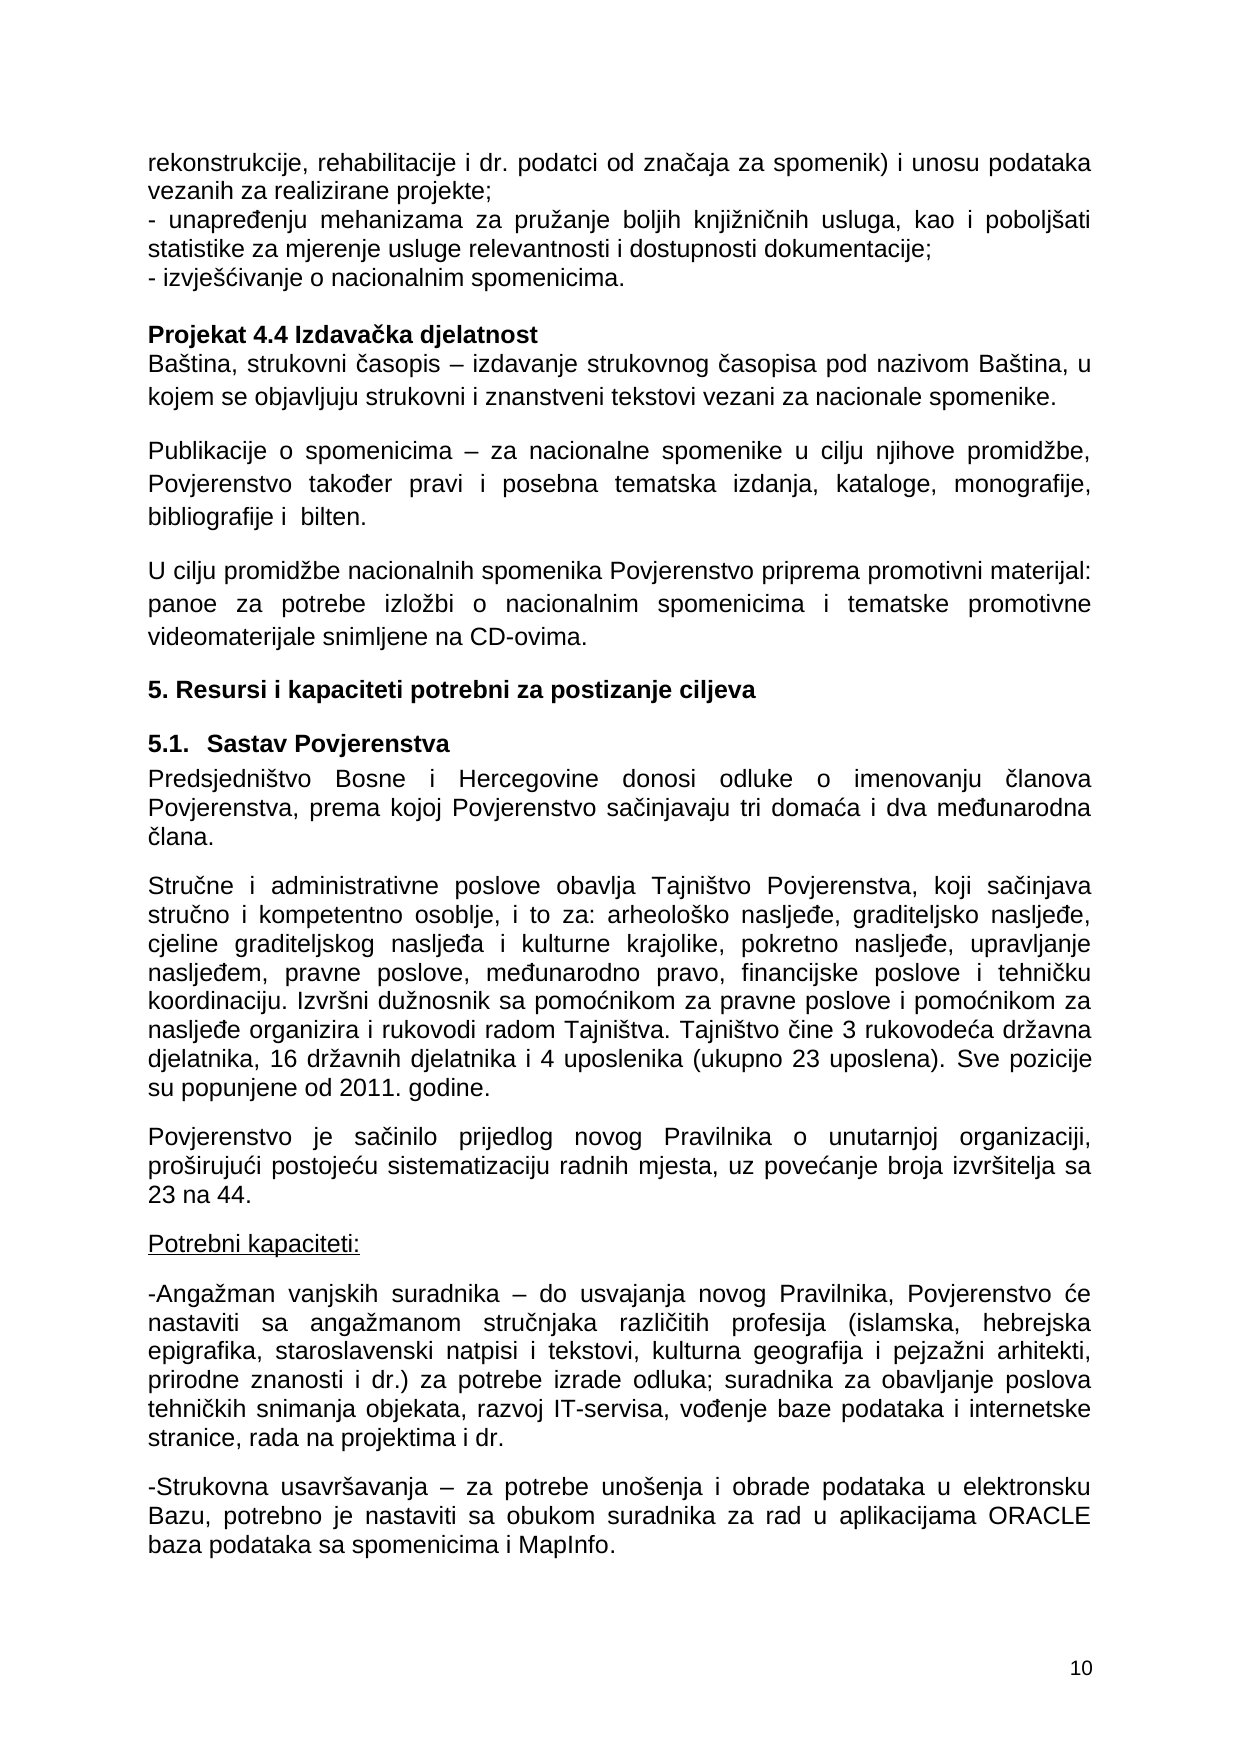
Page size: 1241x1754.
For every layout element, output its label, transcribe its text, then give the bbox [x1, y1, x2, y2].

text -Strukovna usavršavanja – za potrebe unošenja i obrade podataka u elektronsku Bazu, potrebno je nastaviti sa obukom suradnika za rad u aplikacijama ORACLE baza podataka sa spomenicima i MapInfo. [148, 1472, 1093, 1558]
text 5. Resursi i kapaciteti potrebni za postizanje ciljeva [148, 676, 1093, 704]
text Potrebni kapaciteti: [148, 1229, 1093, 1258]
subtitle Sastav Povjerenstva [148, 729, 1093, 758]
list Projekat 4.4 Izdavačka djelatnost [148, 320, 1093, 349]
text -Angažman vanjskih suradnika – do usvajanja novog Pravilnika, Povjerenstvo će nastaviti sa angažmanom stručnjaka različitih profesija (islamska, hebrejska epigrafika, staroslavenski natpisi i tekstovi, kulturna geografija i pejzažni arhitekti, prirodne znanosti i dr.) za potrebe izrade odluka; suradnika za obavljanje poslova tehničkih snimanja objekata, razvoj IT-servisa, vođenje baze podataka i internetske stranice, rada na projektima i dr. [148, 1279, 1093, 1451]
text Povjerenstvo je sačinilo prijedlog novog Pravilnika o unutarnjoj organizaciji, proširujući postojeću sistematizaciju radnih mjesta, uz povećanje broja izvršitelja sa 23 na 44. [148, 1122, 1093, 1208]
list - unapređenju mehanizama za pružanje boljih knjižničnih usluga, kao i poboljšati statistike za mjerenje usluge relevantnosti i dostupnosti dokumentacije; [148, 205, 1093, 263]
text Baština, strukovni časopis – izdavanje strukovnog časopisa pod nazivom Baština, u kojem se objavljuju strukovni i znanstveni tekstovi vezani za nacionale spomenike. [148, 349, 1093, 411]
text Publikacije o spomenicima – za nacionalne spomenike u cilju njihove promidžbe, Povjerenstvo također pravi i posebna tematska izdanja, kataloge, monografije, bibliografije i bilten. [148, 436, 1093, 531]
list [148, 148, 1093, 205]
text Stručne i administrativne poslove obavlja Tajništvo Povjerenstva, koji sačinjava stručno i kompetentno osoblje, i to za: arheološko nasljeđe, graditeljsko nasljeđe, cjeline graditeljskog nasljeđa i kulturne krajolike, pokretno nasljeđe, upravljanje nasljeđem, pravne poslove, međunarodno pravo, financijske poslove i tehničku koordinaciju. Izvršni dužnosnik sa pomoćnikom za pravne poslove i pomoćnikom za nasljeđe organizira i rukovodi radom Tajništva. Tajništvo čine 3 rukovodeća državna djelatnika, 16 državnih djelatnika i 4 uposlenika (ukupno 23 uposlena). Sve pozicije su popunjene od 2011. godine. [148, 871, 1093, 1101]
text U cilju promidžbe nacionalnih spomenika Povjerenstvo priprema promotivni materijal: panoe za potrebe izložbi o nacionalnim spomenicima i tematske promotivne videomaterijale snimljene na CD-ovima. [148, 556, 1093, 650]
text Predsjedništvo Bosne i Hercegovine donosi odluke o imenovanju članova Povjerenstva, prema kojoj Povjerenstvo sačinjavaju tri domaća i dva međunarodna člana. [148, 764, 1093, 851]
list - izvješćivanje o nacionalnim spomenicima. [148, 263, 1093, 291]
